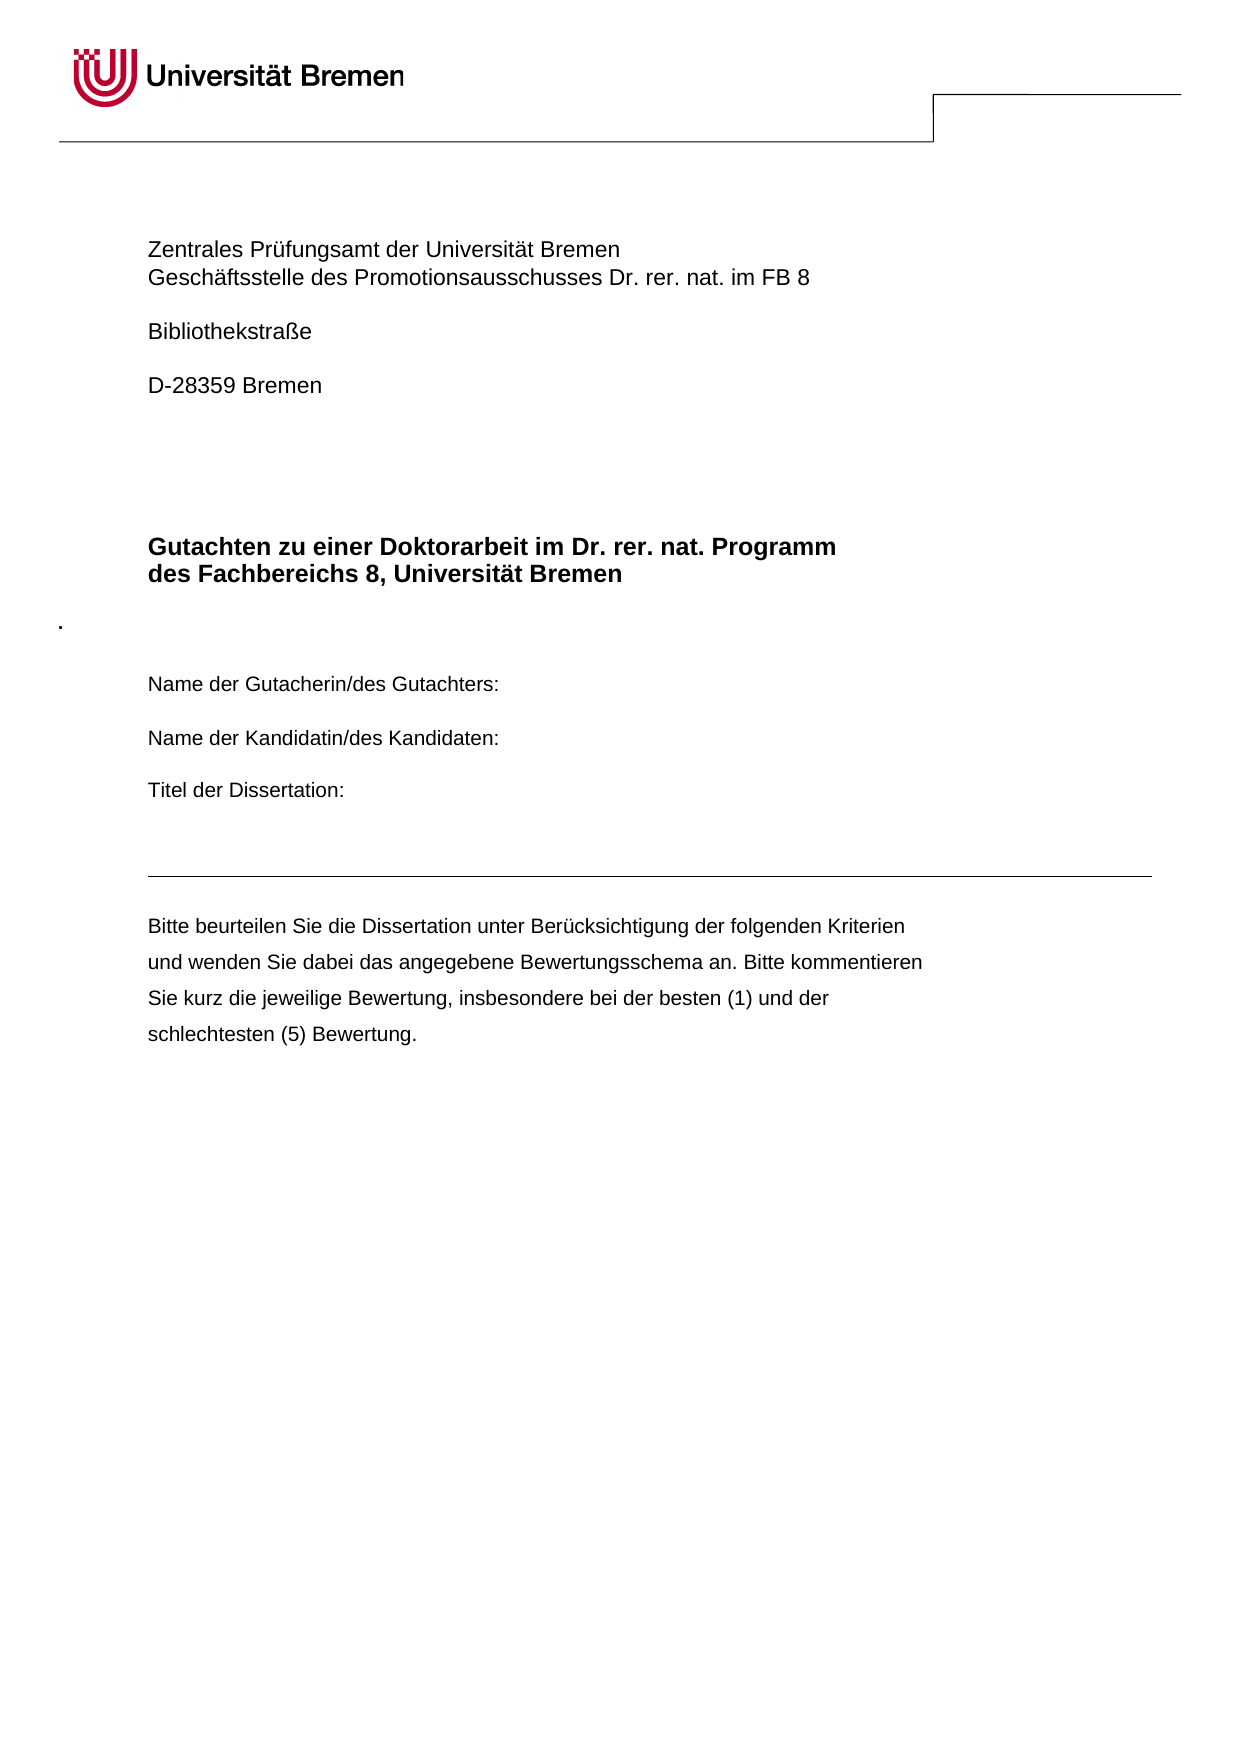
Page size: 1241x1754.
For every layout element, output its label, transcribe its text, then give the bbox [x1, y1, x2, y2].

text Geschäftsstelle des Promotionsausschusses Dr. rer. nat. im FB 8 [148, 263, 1152, 290]
picture [73, 49, 404, 107]
text des Fachbereichs 8, Universität Bremen [148, 561, 1152, 588]
text Name der Gutacherin/des Gutachters: [148, 669, 1152, 697]
text Titel der Dissertation: [148, 778, 1152, 802]
text Name der Kandidatin/des Kandidaten: [148, 724, 1152, 751]
text Zentrales Prüfungsamt der Universität Bremen [148, 236, 1152, 263]
text Gutachten zu einer Doktorarbeit im Dr. rer. nat. Programm [148, 534, 1152, 561]
text D-28359 [148, 372, 1152, 399]
text Bibliothekstraße [148, 317, 1152, 344]
text Bitte beurteilen Sie die Dissertation unter Berücksichtigung der folgenden Kriterien und wenden Sie dabei das angegebene Bewertungsschema an. Bitte kommentieren Sie kurz die jeweilige Bewertung, insbesondere bei der besten (1) und der schlechtesten (5) Bewertung. [148, 914, 1152, 1046]
